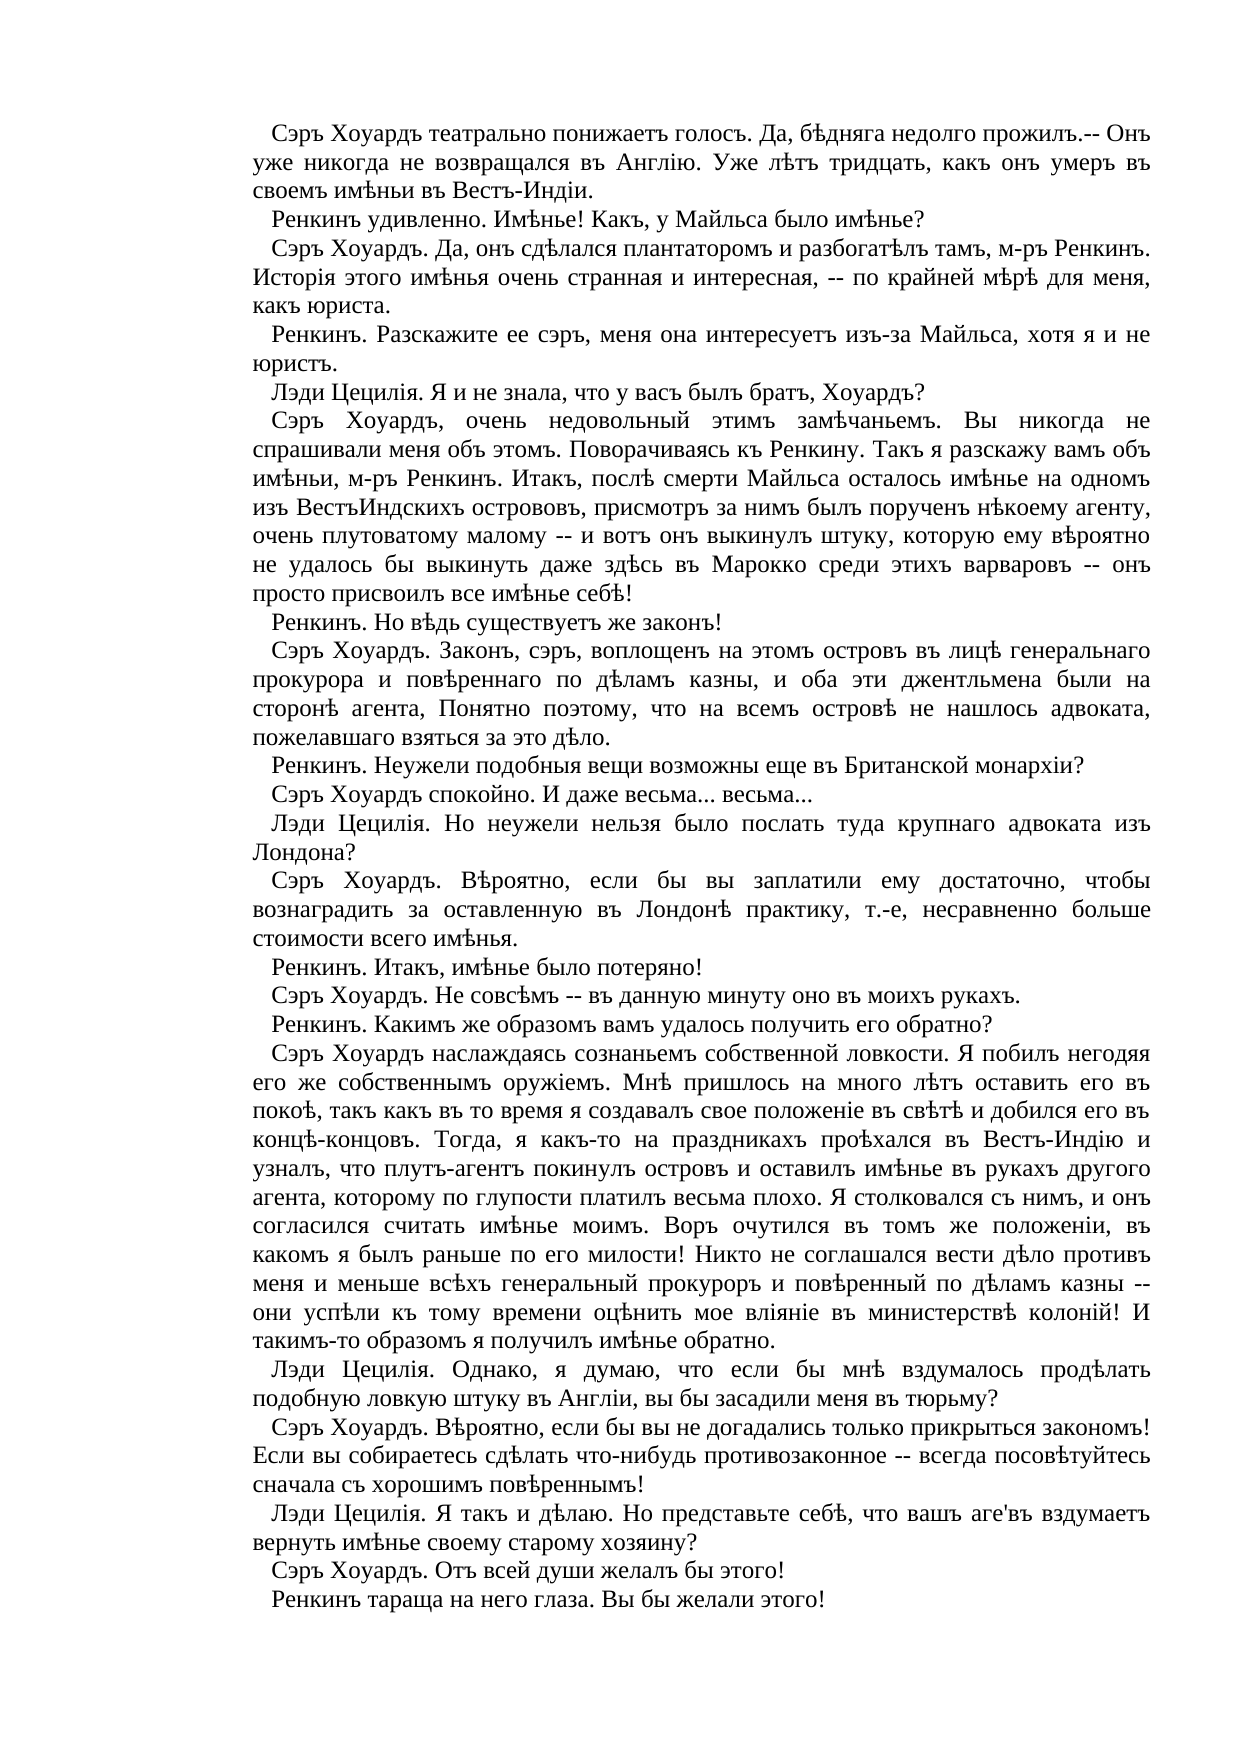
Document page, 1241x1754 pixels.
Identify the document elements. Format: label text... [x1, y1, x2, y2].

text Лэди Цецилія. Я такъ и дѣлаю. Но представьте себѣ, что вашъ аге'въ вздумаетъ вернуть имѣнье своему старому хозяину? [252, 1498, 1152, 1556]
text Ренкинъ удивленно. Имѣнье! Какъ, у Майльса было имѣнье? [252, 204, 1152, 233]
text Сэръ Хоуардъ театрально понижаетъ голосъ. Да, бѣдняга недолго прожилъ.-- Онъ уже никогда не возвращался въ Англію. Уже лѣтъ тридцать, какъ онъ умеръ въ своемъ имѣньи въ Вестъ-Индіи. [252, 118, 1152, 204]
text Лэди Цецилія. Однако, я думаю, что если бы мнѣ вздумалось продѣлать подобную ловкую штуку въ Англіи, вы бы засадили меня въ тюрьму? [252, 1354, 1152, 1412]
text Сэръ Хоуардъ. Вѣроятно, если бы вы заплатили ему достаточно, чтобы вознаградить за оставленную въ Лондонѣ практику, т.-е, несравненно больше стоимости всего имѣнья. [252, 866, 1152, 952]
text Сэръ Хоуардъ. Вѣроятно, если бы вы не догадались только прикрыться закономъ! Если вы собираетесь сдѣлать что-нибудь противозаконное -- всегда посовѣтуйтесь сначала съ хорошимъ повѣреннымъ! [252, 1412, 1152, 1498]
text Сэръ Хоуардъ. Не совсѣмъ -- въ данную минуту оно въ моихъ рукахъ. [252, 981, 1152, 1009]
text Сэръ Хоуардъ, очень недовольный этимъ замѣчаньемъ. Вы никогда не спрашивали меня объ этомъ. Поворачиваясь къ Ренкину. Такъ я разскажу вамъ объ имѣньи, м-ръ Ренкинъ. Итакъ, послѣ смерти Майльса осталось имѣнье на одномъ изъ ВестъИндскихъ острововъ, присмотръ за нимъ былъ порученъ нѣкоему агенту, очень плутоватому малому -- и вотъ онъ выкинулъ штуку, которую ему вѣроятно не удалось бы выкинуть даже здѣсь въ Марокко среди этихъ варваровъ -- онъ просто присвоилъ все имѣнье себѣ! [252, 406, 1152, 607]
text Ренкинъ. Но вѣдь существуетъ же законъ! [252, 607, 1152, 636]
text Сэръ Хоуардъ. Отъ всей души желалъ бы этого! [252, 1556, 1152, 1584]
text Лэди Цецилія. Я и не знала, что у васъ былъ братъ, Хоуардъ? [252, 377, 1152, 406]
text Ренкинъ. Итакъ, имѣнье было потеряно! [252, 952, 1152, 981]
text Сэръ Хоуардъ. Да, онъ сдѣлался плантаторомъ и разбогатѣлъ тамъ, м-ръ Ренкинъ. Исторія этого имѣнья очень странная и интересная, -- по крайней мѣрѣ для меня, какъ юриста. [252, 233, 1152, 319]
text Сэръ Хоуардъ спокойно. И даже весьма... весьма... [252, 779, 1152, 808]
text Ренкинъ. Разскажите ее сэръ, меня она интересуетъ изъ-за Майльса, хотя я и не юристъ. [252, 319, 1152, 377]
text Лэди Цецилія. Но неужели нельзя было послать туда крупнаго адвоката изъ Лондона? [252, 808, 1152, 866]
text Ренкинъ. Неужели подобныя вещи возможны еще въ Британской монархіи? [252, 751, 1152, 779]
text Ренкинъ. Какимъ же образомъ вамъ удалось получить его обратно? [252, 1009, 1152, 1038]
text Сэръ Хоуардъ наслаждаясь сознаньемъ собственной ловкости. Я побилъ негодяя его же собственнымъ оружіемъ. Мнѣ пришлось на много лѣтъ оставить его въ покоѣ, такъ какъ въ то время я создавалъ свое положеніе въ свѣтѣ и добился его въ концѣ-концовъ. Тогда, я какъ-то на праздникахъ проѣхался въ Вестъ-Индію и узналъ, что плутъ-агентъ покинулъ островъ и оставилъ имѣнье въ рукахъ другого агента, которому по глупости платилъ весьма плохо. Я столковался съ нимъ, и онъ согласился считать имѣнье моимъ. Воръ очутился въ томъ же положеніи, въ какомъ я былъ раньше по его милости! Никто не соглашался вести дѣло противъ меня и меньше всѣхъ генеральный прокуроръ и повѣренный по дѣламъ казны -- они успѣли къ тому времени оцѣнить мое вліяніе въ министерствѣ колоній! И такимъ-то образомъ я получилъ имѣнье обратно. [252, 1038, 1152, 1354]
text Ренкинъ тараща на него глаза. Вы бы желали этого! [252, 1584, 1152, 1613]
text Сэръ Хоуардъ. Законъ, сэръ, воплощенъ на этомъ островъ въ лицѣ генеральнаго прокурора и повѣреннаго по дѣламъ казны, и оба эти джентльмена были на сторонѣ агента, Понятно поэтому, что на всемъ островѣ не нашлось адвоката, пожелавшаго взяться за это дѣло. [252, 636, 1152, 751]
